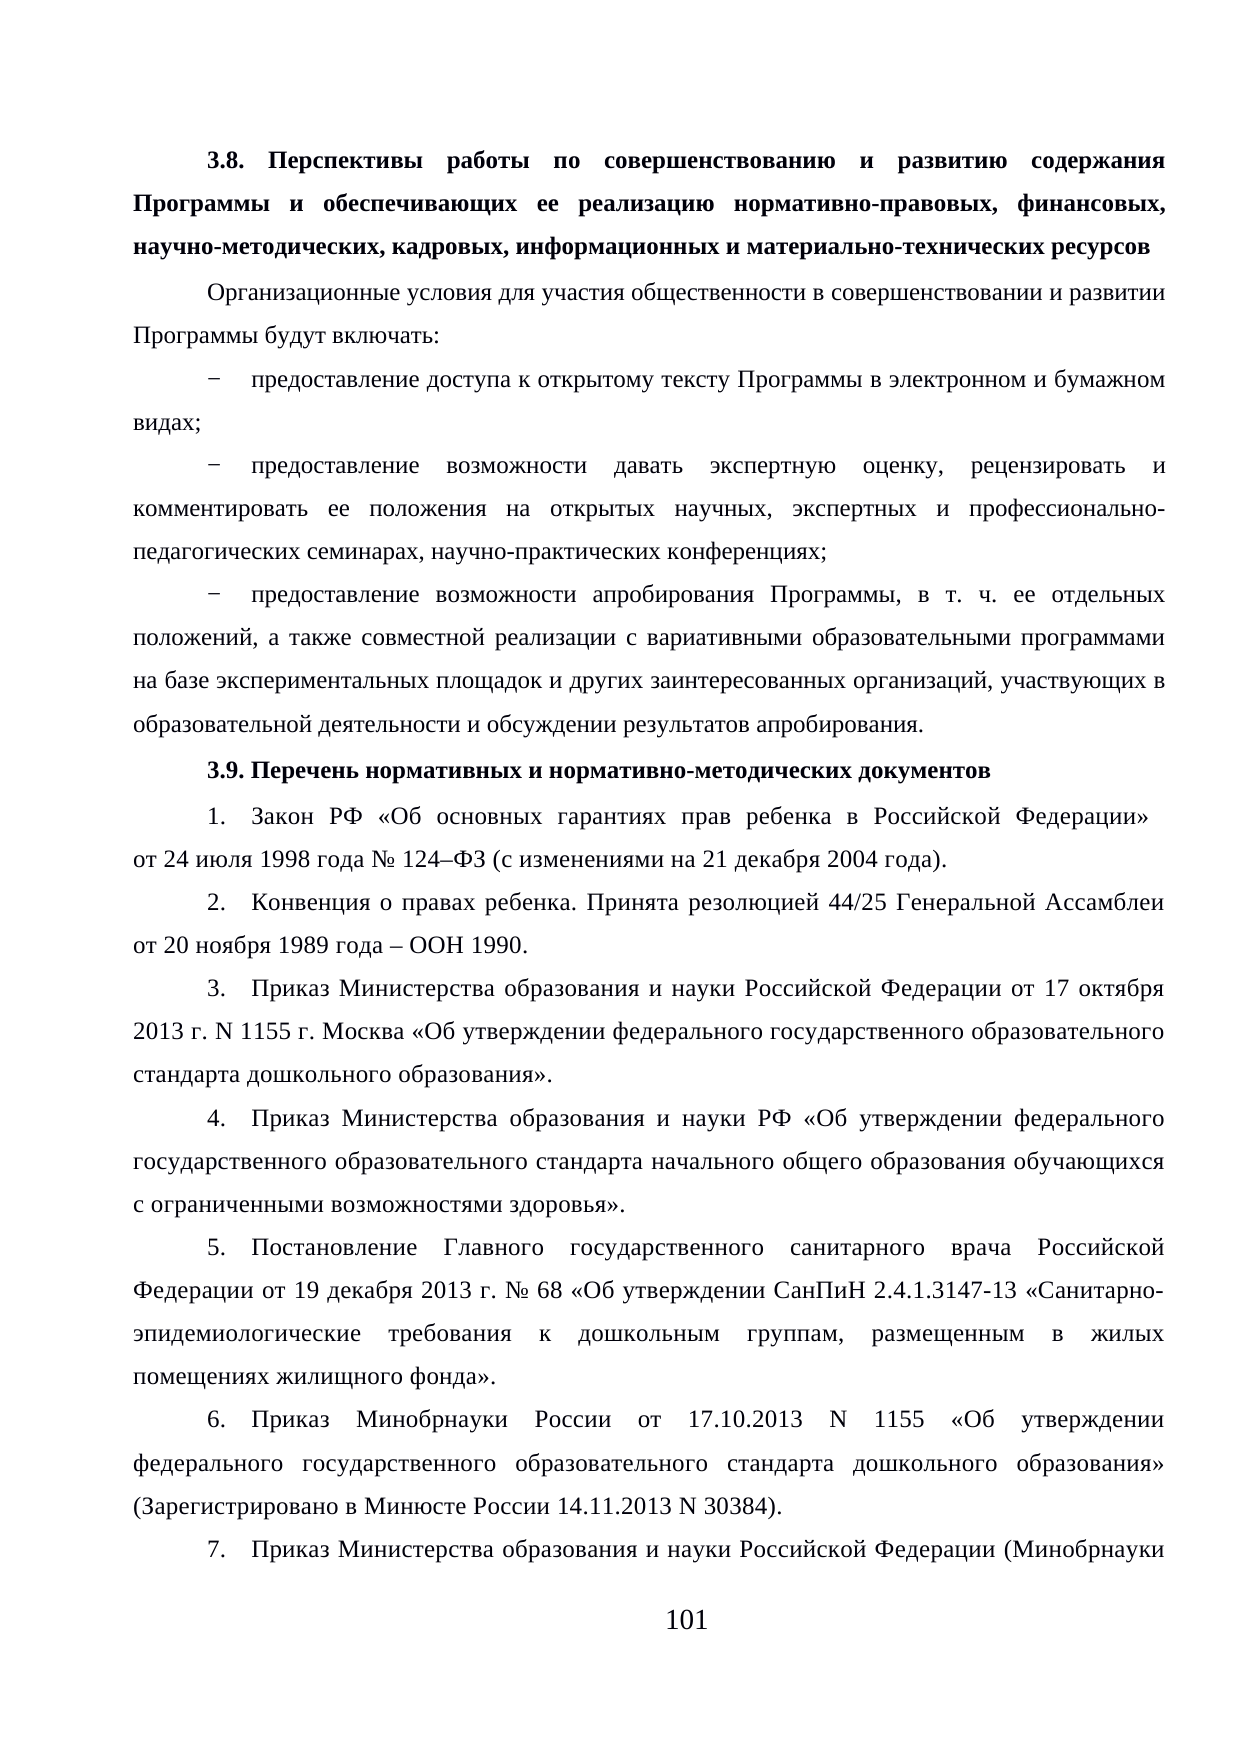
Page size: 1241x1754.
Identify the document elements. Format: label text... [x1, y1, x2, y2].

list Постановление Главного государственного санитарного врача Российской Федерации от 19 декабря 2013 г. № 68 «Об утверждении СанПиН 2.4.1.3147-13 «Санитарно-эпидемиологические требования к дошкольным группам, размещенным в жилых помещениях жилищного фонда». [133, 1232, 1166, 1390]
list Конвенция о правах ребенка. Принята резолюцией 44/25 Генеральной Ассамблеи от 20 ноября 1989 года – ООН 1990. [133, 887, 1166, 959]
list Приказ Минобрнауки России от 17.10.2013 N 1155 «Об утверждении федерального государственного образовательного стандарта дошкольного образования» (Зарегистрировано в Минюсте России 14.11.2013 N 30384). [133, 1404, 1166, 1519]
list Приказ Министерства образования и науки Российской Федерации от 17 октября 2013 г. N 1155 г. Москва «Об утверждении федерального государственного образовательного стандарта дошкольного образования». [133, 973, 1166, 1088]
list предоставление доступа к открытому тексту Программы в электронном и бумажном видах; [133, 364, 1166, 436]
text 3.8. Перспективы работы по совершенствованию и развитию содержания Программы и обеспечивающих ее реализацию нормативно-правовых, финансовых, научно-методических, кадровых, информационных и материально-технических ресурсов [133, 145, 1166, 260]
list предоставление возможности давать экспертную оценку, рецензировать и комментировать ее положения на открытых научных, экспертных и профессионально-педагогических семинарах, научно-практических конференциях; [133, 450, 1166, 565]
text 3.9. Перечень нормативных и нормативно-методических документов [133, 755, 1166, 783]
list предоставление возможности апробирования Программы, в т. ч. ее отдельных положений, а также совместной реализации с вариативными образовательными программами на базе экспериментальных площадок и других заинтересованных организаций, участвующих в образовательной деятельности и обсуждении результатов апробирования. [133, 579, 1166, 737]
list Закон РФ «Об основных гарантиях прав ребенка в Российской Федерации» от 24 июля 1998 года № 124–ФЗ (с изменениями на 21 декабря 2004 года). [133, 801, 1166, 873]
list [133, 1534, 1166, 1563]
list Приказ Министерства образования и науки РФ «Об утверждении федерального государственного образовательного стандарта начального общего образования обучающихся с ограниченными возможностями здоровья». [133, 1103, 1166, 1218]
text Организационные условия для участия общественности в совершенствовании и развитии Программы будут включать: [133, 277, 1166, 349]
